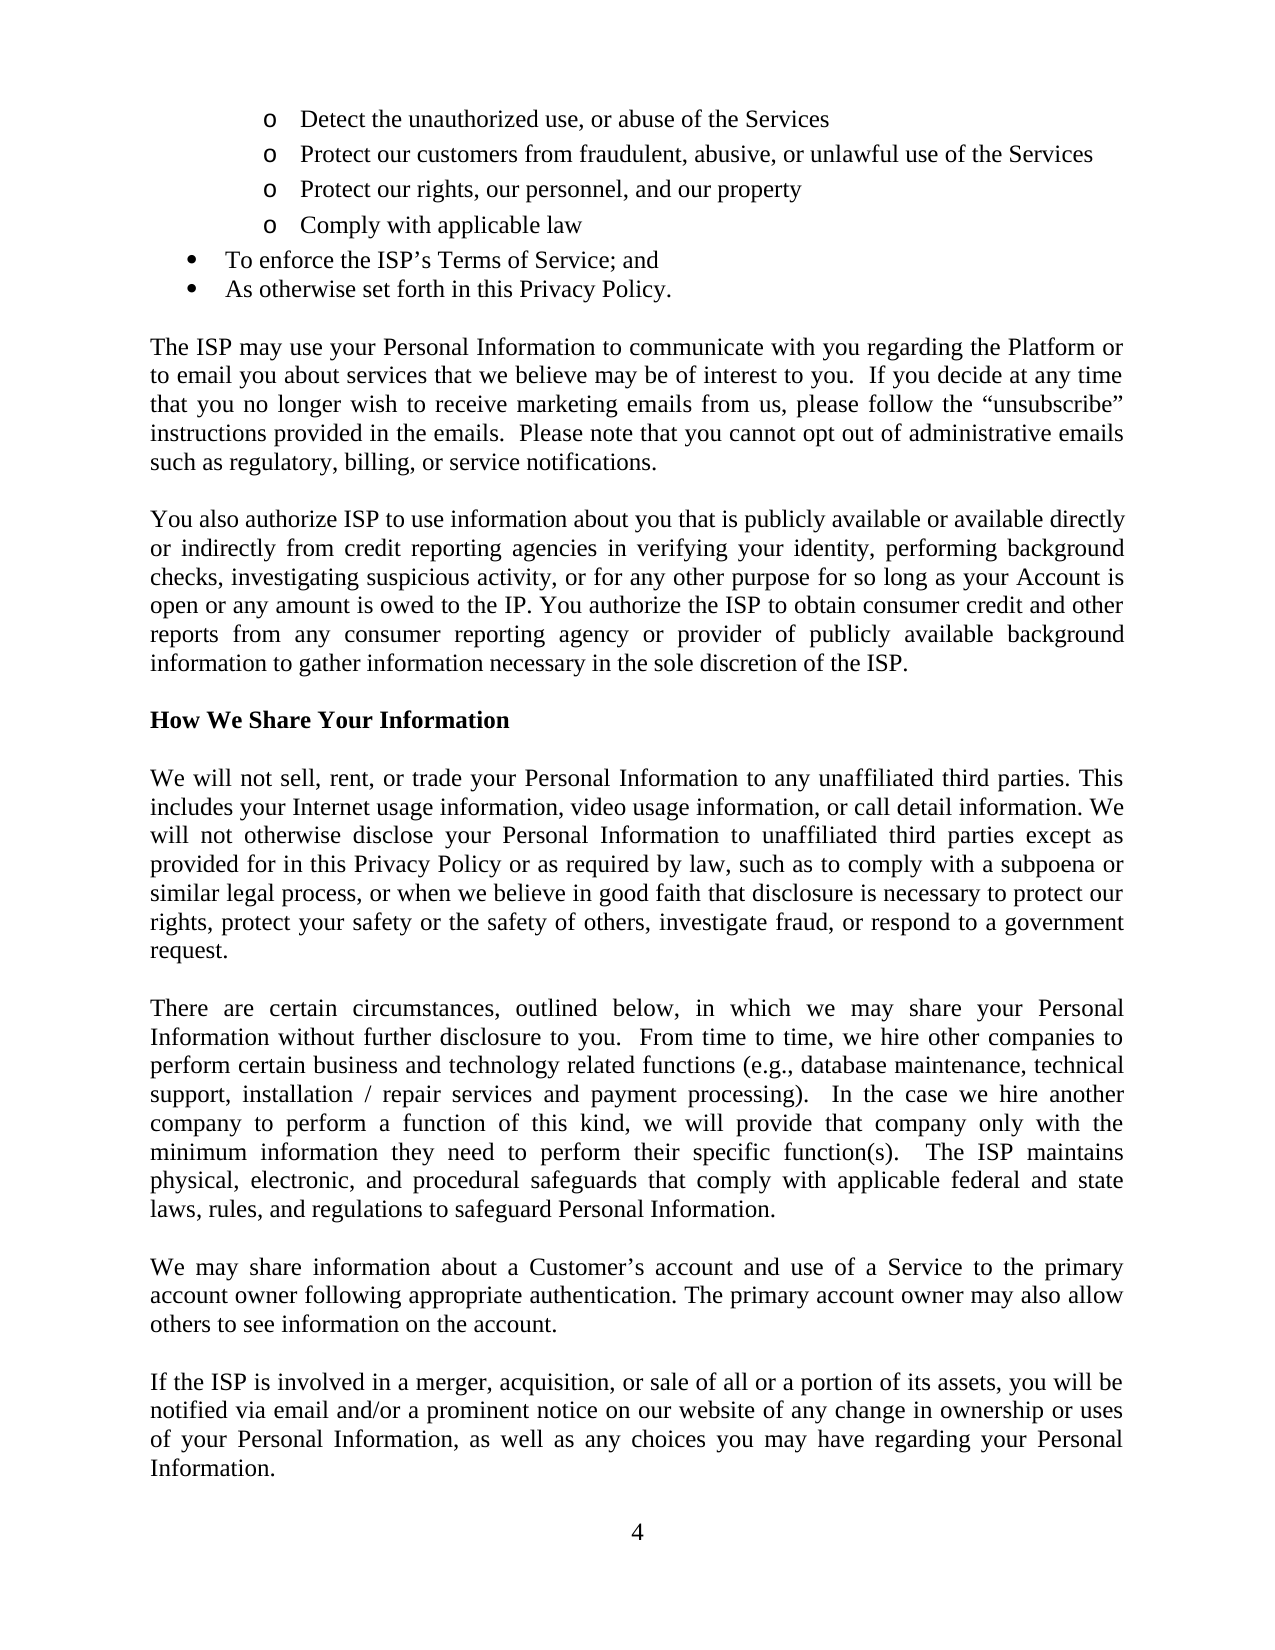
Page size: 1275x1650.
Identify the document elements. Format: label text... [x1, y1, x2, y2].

list Comply with applicable law [262, 210, 1125, 241]
text We may share information about a Customer’s account and use of a Service to the primary account owner following appropriate authentication. The primary account owner may also allow others to see information on the account. [150, 1252, 1125, 1338]
text There are certain circumstances, outlined below, in which we may share your Personal Information without further disclosure to you. From time to time, we hire other companies to perform certain business and technology related functions (e.g., database maintenance, technical support, installation / repair services and payment processing). In the case we hire another company to perform a function of this kind, we will provide that company only with the minimum information they need to perform their specific function(s). The ISP maintains physical, electronic, and procedural safeguards that comply with applicable federal and state laws, rules, and regulations to safeguard Personal Information. [150, 993, 1125, 1223]
list To enforce the ISP’s Terms of Service; and [187, 245, 1125, 274]
text You also authorize ISP to use information about you that is publicly available or available directly or indirectly from credit reporting agencies in verifying your identity, performing background checks, investigating suspicious activity, or for any other purpose for so long as your Account is open or any amount is owed to the IP. You authorize the ISP to obtain consumer credit and other reports from any consumer reporting agency or provider of publicly available background information to gather information necessary in the sole discretion of the ISP. [150, 504, 1125, 677]
list Detect the unauthorized use, or abuse of the Services [262, 104, 1125, 134]
text If the ISP is involved in a merger, acquisition, or sale of all or a portion of its assets, you will be notified via email and/or a prominent notice on our website of any change in ownership or uses of your Personal Information, as well as any choices you may have regarding your Personal Information. [150, 1367, 1125, 1482]
text How We Share Your Information [150, 705, 1125, 734]
text The ISP may use your Personal Information to communicate with you regarding the Platform or to email you about services that we believe may be of interest to you. If you decide at any time that you no longer wish to receive marketing emails from us, please follow the “unsubscribe” instructions provided in the emails. Please note that you cannot opt out of administrative emails such as regulatory, billing, or service notifications. [150, 332, 1125, 475]
list Protect our customers from fraudulent, abusive, or unlawful use of the Services [262, 139, 1125, 170]
list Protect our rights, our personnel, and our property [262, 174, 1125, 205]
list As otherwise set forth in this Privacy Policy. [187, 274, 1125, 303]
text We will not sell, rent, or trade your Personal Information to any unaffiliated third parties. This includes your Internet usage information, video usage information, or call detail information. We will not otherwise disclose your Personal Information to unaffiliated third parties except as provided for in this Privacy Policy or as required by law, such as to comply with a subpoena or similar legal process, or when we believe in good faith that disclosure is necessary to protect our rights, protect your safety or the safety of others, investigate fraud, or respond to a government request. [150, 763, 1125, 964]
